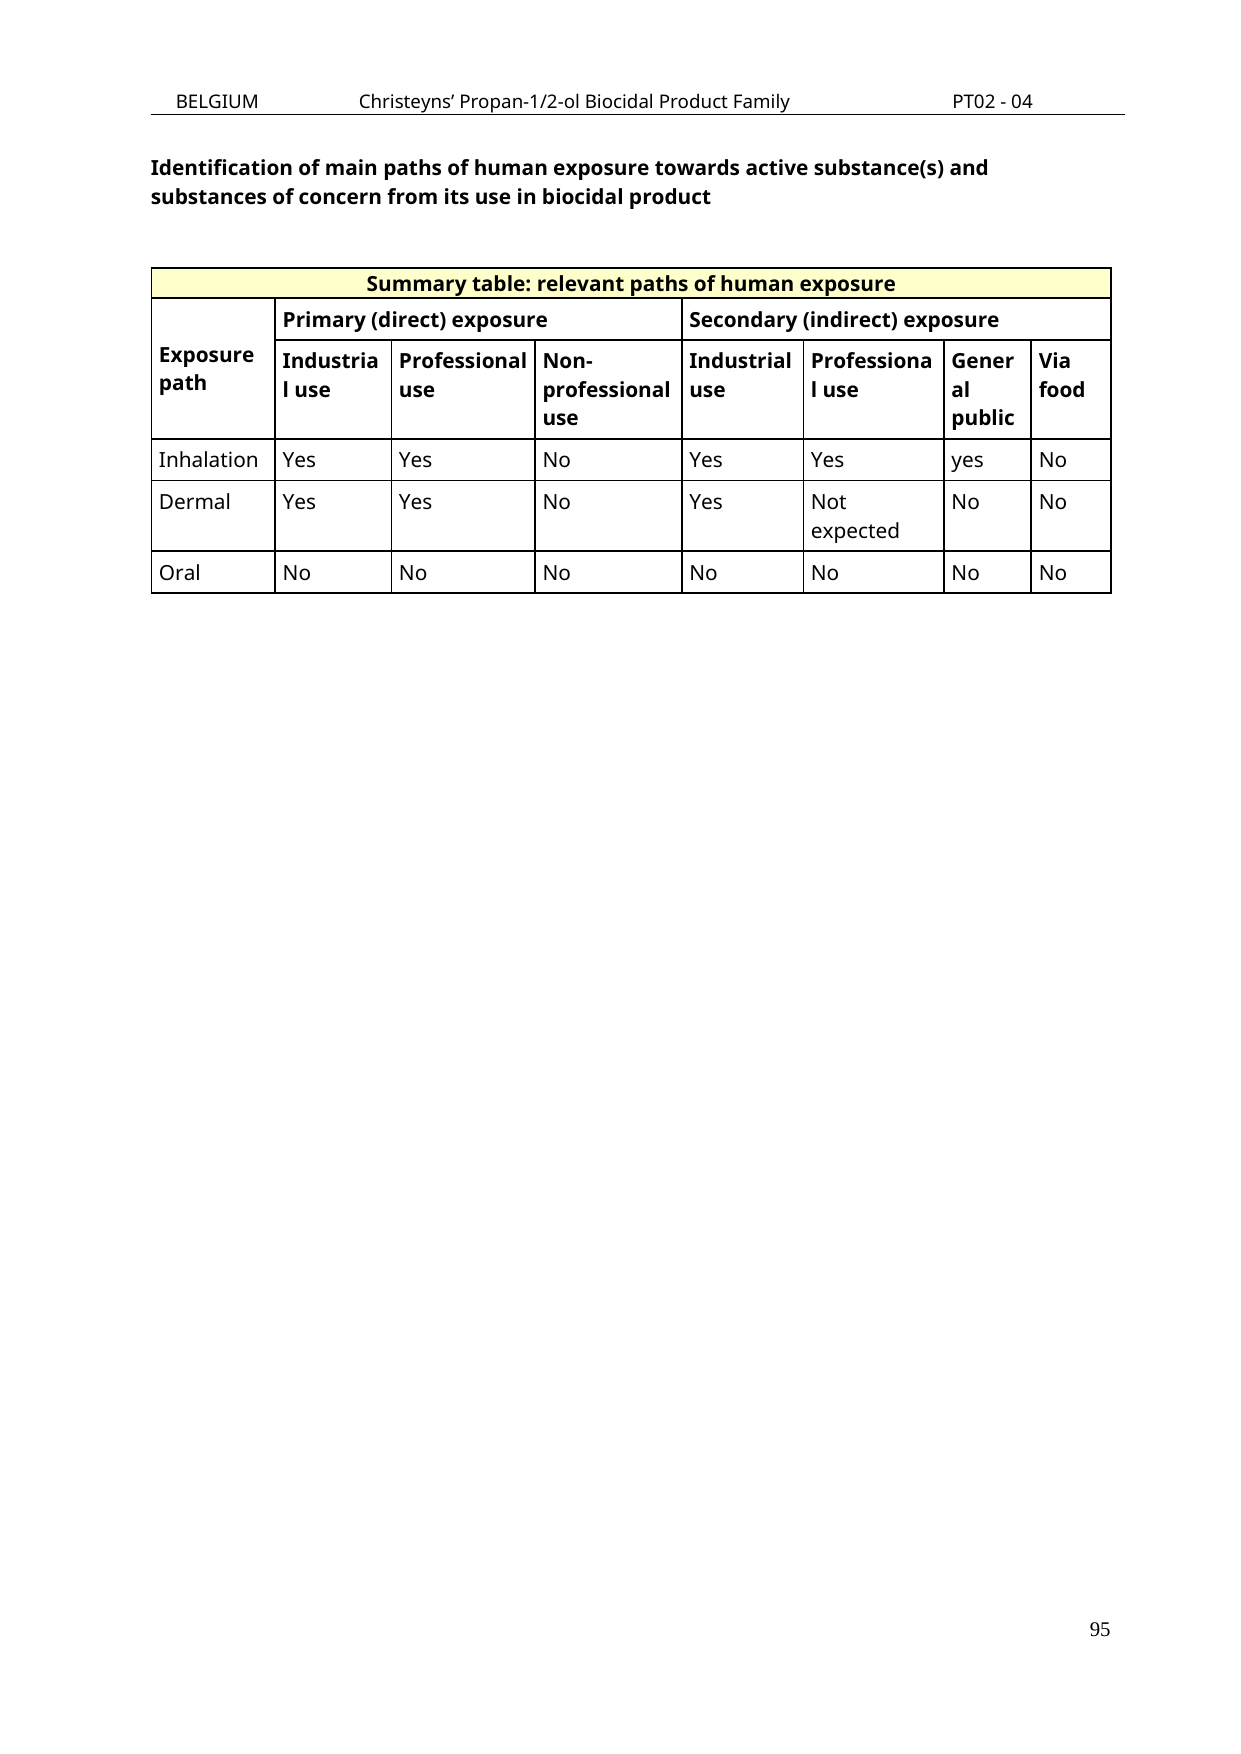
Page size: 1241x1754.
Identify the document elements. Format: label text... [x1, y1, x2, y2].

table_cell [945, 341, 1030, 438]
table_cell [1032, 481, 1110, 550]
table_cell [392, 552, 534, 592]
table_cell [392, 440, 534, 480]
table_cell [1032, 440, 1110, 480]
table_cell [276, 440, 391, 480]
text Identification of main paths of human exposure towards active substance(s) and substances of concern from its use in biocidal product [151, 153, 1110, 210]
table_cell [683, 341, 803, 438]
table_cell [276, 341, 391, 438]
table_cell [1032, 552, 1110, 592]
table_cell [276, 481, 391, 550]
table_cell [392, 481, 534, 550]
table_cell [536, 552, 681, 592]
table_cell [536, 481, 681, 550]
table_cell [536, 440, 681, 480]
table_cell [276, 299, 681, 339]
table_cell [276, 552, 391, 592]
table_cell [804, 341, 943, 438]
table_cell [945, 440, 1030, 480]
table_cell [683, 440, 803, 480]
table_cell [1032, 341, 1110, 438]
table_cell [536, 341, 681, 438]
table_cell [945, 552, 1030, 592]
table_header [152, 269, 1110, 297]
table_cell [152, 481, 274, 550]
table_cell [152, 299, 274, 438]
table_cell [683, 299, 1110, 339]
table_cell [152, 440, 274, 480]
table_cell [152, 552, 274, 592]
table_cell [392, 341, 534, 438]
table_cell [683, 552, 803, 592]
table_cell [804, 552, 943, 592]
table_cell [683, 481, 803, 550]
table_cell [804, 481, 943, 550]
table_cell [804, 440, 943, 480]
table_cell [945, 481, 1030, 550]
